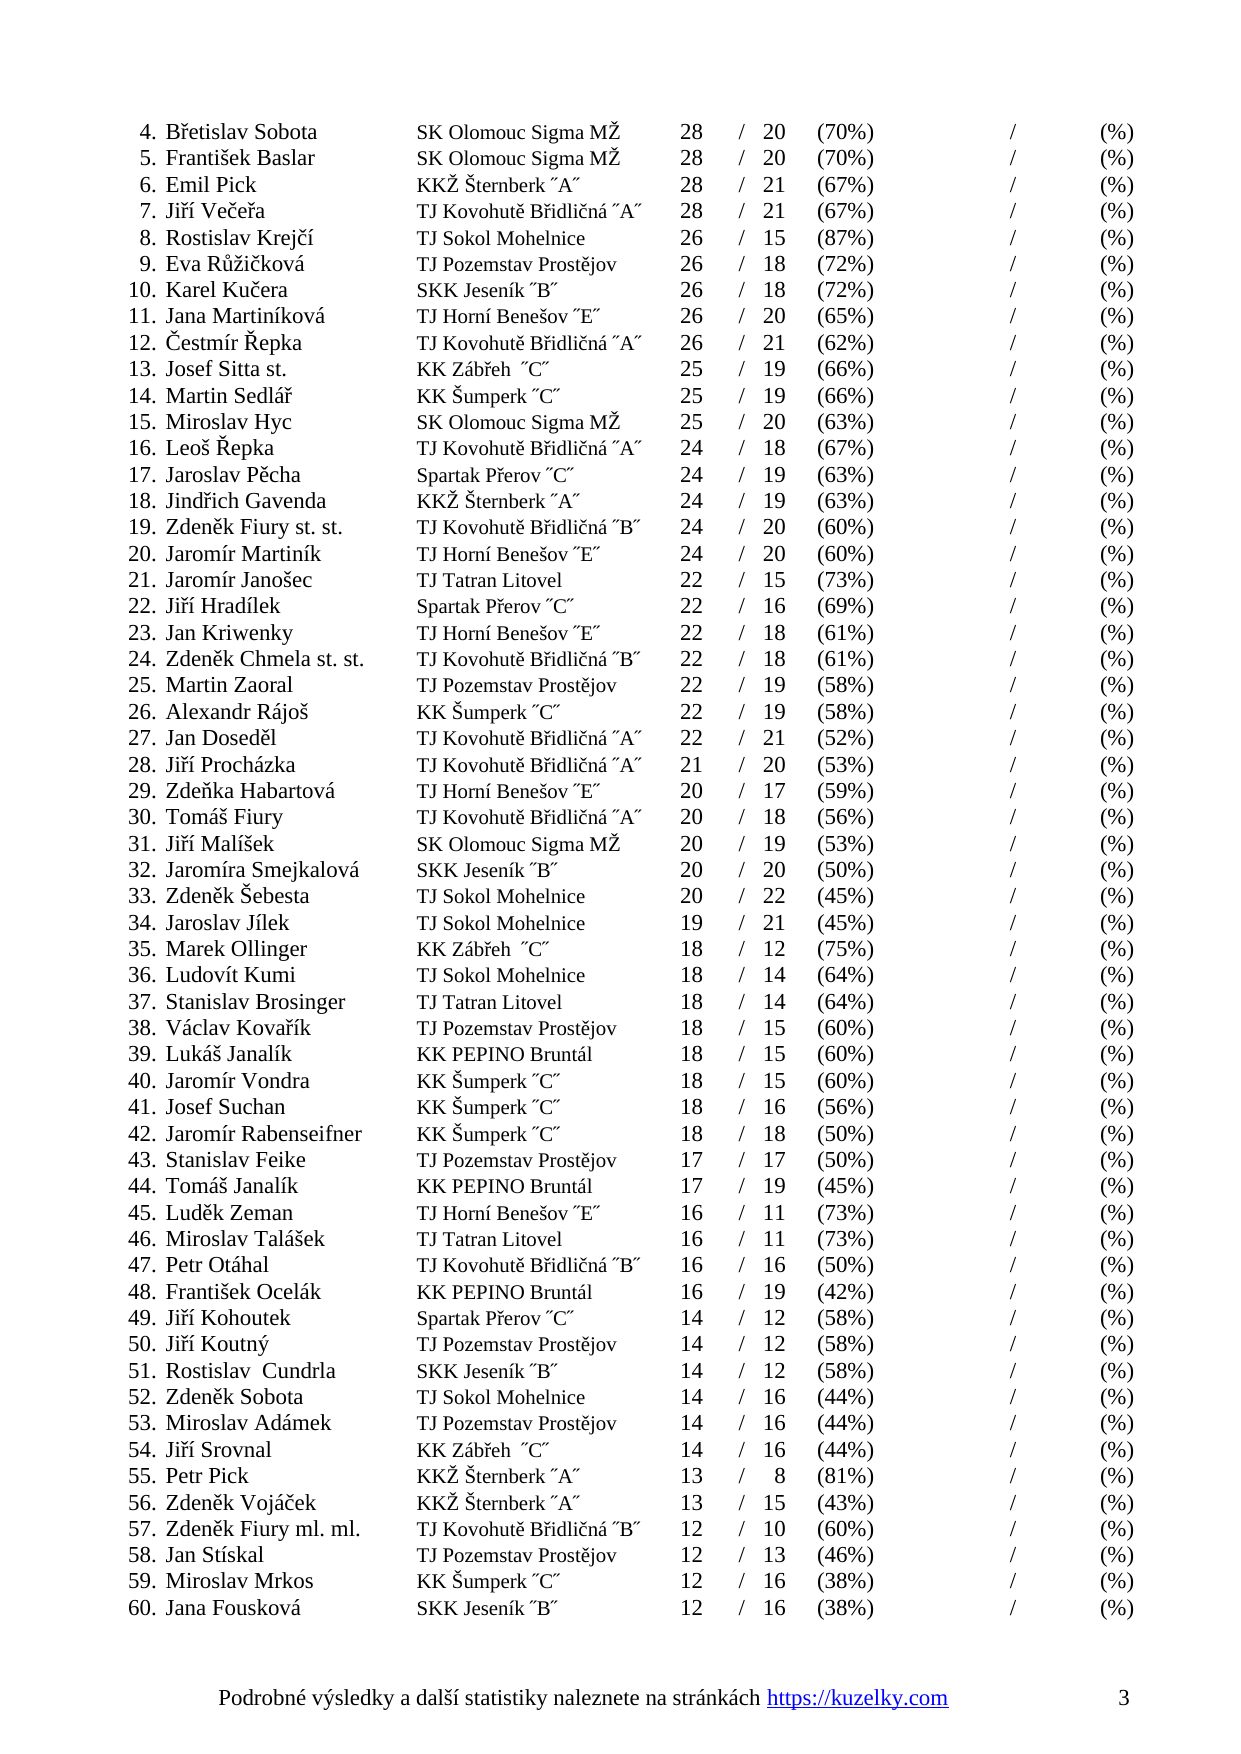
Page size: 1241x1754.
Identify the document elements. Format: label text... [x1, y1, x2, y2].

text 49. Jiří Kohoutek Spartak Přerov ˝C˝ 14 / 12 (58%) / (%) [106, 1304, 1134, 1330]
text 34. Jaroslav Jílek TJ Sokol Mohelnice 19 / 21 (45%) / (%) [106, 909, 1134, 935]
text 45. Luděk Zeman TJ Horní Benešov ˝E˝ 16 / 11 (73%) / (%) [106, 1199, 1134, 1225]
text 57. Zdeněk Fiury ml. ml. TJ Kovohutě Břidličná ˝B˝ 12 / 10 (60%) / (%) [106, 1515, 1134, 1541]
text 18. Jindřich Gavenda KKŽ Šternberk ˝A˝ 24 / 19 (63%) / (%) [106, 487, 1134, 513]
text 31. Jiří Malíšek SK Olomouc Sigma MŽ 20 / 19 (53%) / (%) [106, 830, 1134, 856]
text 7. Jiří Večeřa TJ Kovohutě Břidličná ˝A˝ 28 / 21 (67%) / (%) [106, 197, 1134, 223]
text 25. Martin Zaoral TJ Pozemstav Prostějov 22 / 19 (58%) / (%) [106, 672, 1134, 698]
text 40. Jaromír Vondra KK Šumperk ˝C˝ 18 / 15 (60%) / (%) [106, 1067, 1134, 1093]
text 12. Čestmír Řepka TJ Kovohutě Břidličná ˝A˝ 26 / 21 (62%) / (%) [106, 329, 1134, 355]
text 26. Alexandr Rájoš KK Šumperk ˝C˝ 22 / 19 (58%) / (%) [106, 698, 1134, 724]
text 36. Ludovít Kumi TJ Sokol Mohelnice 18 / 14 (64%) / (%) [106, 961, 1134, 988]
text 24. Zdeněk Chmela st. st. TJ Kovohutě Břidličná ˝B˝ 22 / 18 (61%) / (%) [106, 645, 1134, 672]
text 42. Jaromír Rabenseifner KK Šumperk ˝C˝ 18 / 18 (50%) / (%) [106, 1119, 1134, 1146]
text 21. Jaromír Janošec TJ Tatran Litovel 22 / 15 (73%) / (%) [106, 566, 1134, 592]
text 50. Jiří Koutný TJ Pozemstav Prostějov 14 / 12 (58%) / (%) [106, 1330, 1134, 1357]
text 38. Václav Kovařík TJ Pozemstav Prostějov 18 / 15 (60%) / (%) [106, 1014, 1134, 1041]
text 59. Miroslav Mrkos KK Šumperk ˝C˝ 12 / 16 (38%) / (%) [106, 1568, 1134, 1594]
text 37. Stanislav Brosinger TJ Tatran Litovel 18 / 14 (64%) / (%) [106, 988, 1134, 1014]
text 13. Josef Sitta st. KK Zábřeh ˝C˝ 25 / 19 (66%) / (%) [106, 355, 1134, 382]
text 41. Josef Suchan KK Šumperk ˝C˝ 18 / 16 (56%) / (%) [106, 1093, 1134, 1119]
text 39. Lukáš Janalík KK PEPINO Bruntál 18 / 15 (60%) / (%) [106, 1041, 1134, 1067]
text 56. Zdeněk Vojáček KKŽ Šternberk ˝A˝ 13 / 15 (43%) / (%) [106, 1488, 1134, 1515]
text 33. Zdeněk Šebesta TJ Sokol Mohelnice 20 / 22 (45%) / (%) [106, 882, 1134, 909]
text 17. Jaroslav Pěcha Spartak Přerov ˝C˝ 24 / 19 (63%) / (%) [106, 461, 1134, 487]
text 6. Emil Pick KKŽ Šternberk ˝A˝ 28 / 21 (67%) / (%) [106, 171, 1134, 197]
text 9. Eva Růžičková TJ Pozemstav Prostějov 26 / 18 (72%) / (%) [106, 250, 1134, 276]
text 51. Rostislav Cundrla SKK Jeseník ˝B˝ 14 / 12 (58%) / (%) [106, 1357, 1134, 1383]
text 44. Tomáš Janalík KK PEPINO Bruntál 17 / 19 (45%) / (%) [106, 1172, 1134, 1199]
text 14. Martin Sedlář KK Šumperk ˝C˝ 25 / 19 (66%) / (%) [106, 382, 1134, 408]
text 32. Jaromíra Smejkalová SKK Jeseník ˝B˝ 20 / 20 (50%) / (%) [106, 856, 1134, 882]
text 53. Miroslav Adámek TJ Pozemstav Prostějov 14 / 16 (44%) / (%) [106, 1409, 1134, 1436]
text 22. Jiří Hradílek Spartak Přerov ˝C˝ 22 / 16 (69%) / (%) [106, 592, 1134, 619]
text 55. Petr Pick KKŽ Šternberk ˝A˝ 13 / 8 (81%) / (%) [106, 1462, 1134, 1488]
text 54. Jiří Srovnal KK Zábřeh ˝C˝ 14 / 16 (44%) / (%) [106, 1436, 1134, 1462]
text 35. Marek Ollinger KK Zábřeh ˝C˝ 18 / 12 (75%) / (%) [106, 935, 1134, 961]
text 43. Stanislav Feike TJ Pozemstav Prostějov 17 / 17 (50%) / (%) [106, 1146, 1134, 1172]
text 19. Zdeněk Fiury st. st. TJ Kovohutě Břidličná ˝B˝ 24 / 20 (60%) / (%) [106, 513, 1134, 540]
text 27. Jan Doseděl TJ Kovohutě Břidličná ˝A˝ 22 / 21 (52%) / (%) [106, 724, 1134, 751]
text 47. Petr Otáhal TJ Kovohutě Břidličná ˝B˝ 16 / 16 (50%) / (%) [106, 1251, 1134, 1278]
text 20. Jaromír Martiník TJ Horní Benešov ˝E˝ 24 / 20 (60%) / (%) [106, 540, 1134, 566]
text 15. Miroslav Hyc SK Olomouc Sigma MŽ 25 / 20 (63%) / (%) [106, 408, 1134, 434]
text 29. Zdeňka Habartová TJ Horní Benešov ˝E˝ 20 / 17 (59%) / (%) [106, 777, 1134, 803]
text 60. Jana Fousková SKK Jeseník ˝B˝ 12 / 16 (38%) / (%) [106, 1594, 1134, 1620]
text 16. Leoš Řepka TJ Kovohutě Břidličná ˝A˝ 24 / 18 (67%) / (%) [106, 434, 1134, 461]
text 8. Rostislav Krejčí TJ Sokol Mohelnice 26 / 15 (87%) / (%) [106, 223, 1134, 250]
text 5. František Baslar SK Olomouc Sigma MŽ 28 / 20 (70%) / (%) [106, 144, 1134, 171]
text 48. František Ocelák KK PEPINO Bruntál 16 / 19 (42%) / (%) [106, 1278, 1134, 1304]
text 23. Jan Kriwenky TJ Horní Benešov ˝E˝ 22 / 18 (61%) / (%) [106, 619, 1134, 645]
text 11. Jana Martiníková TJ Horní Benešov ˝E˝ 26 / 20 (65%) / (%) [106, 303, 1134, 329]
text 10. Karel Kučera SKK Jeseník ˝B˝ 26 / 18 (72%) / (%) [106, 276, 1134, 303]
text 58. Jan Stískal TJ Pozemstav Prostějov 12 / 13 (46%) / (%) [106, 1541, 1134, 1568]
text 52. Zdeněk Sobota TJ Sokol Mohelnice 14 / 16 (44%) / (%) [106, 1383, 1134, 1409]
text 4. Břetislav Sobota SK Olomouc Sigma MŽ 28 / 20 (70%) / (%) [106, 118, 1134, 144]
text 46. Miroslav Talášek TJ Tatran Litovel 16 / 11 (73%) / (%) [106, 1225, 1134, 1251]
text 28. Jiří Procházka TJ Kovohutě Břidličná ˝A˝ 21 / 20 (53%) / (%) [106, 751, 1134, 777]
text 30. Tomáš Fiury TJ Kovohutě Břidličná ˝A˝ 20 / 18 (56%) / (%) [106, 803, 1134, 830]
